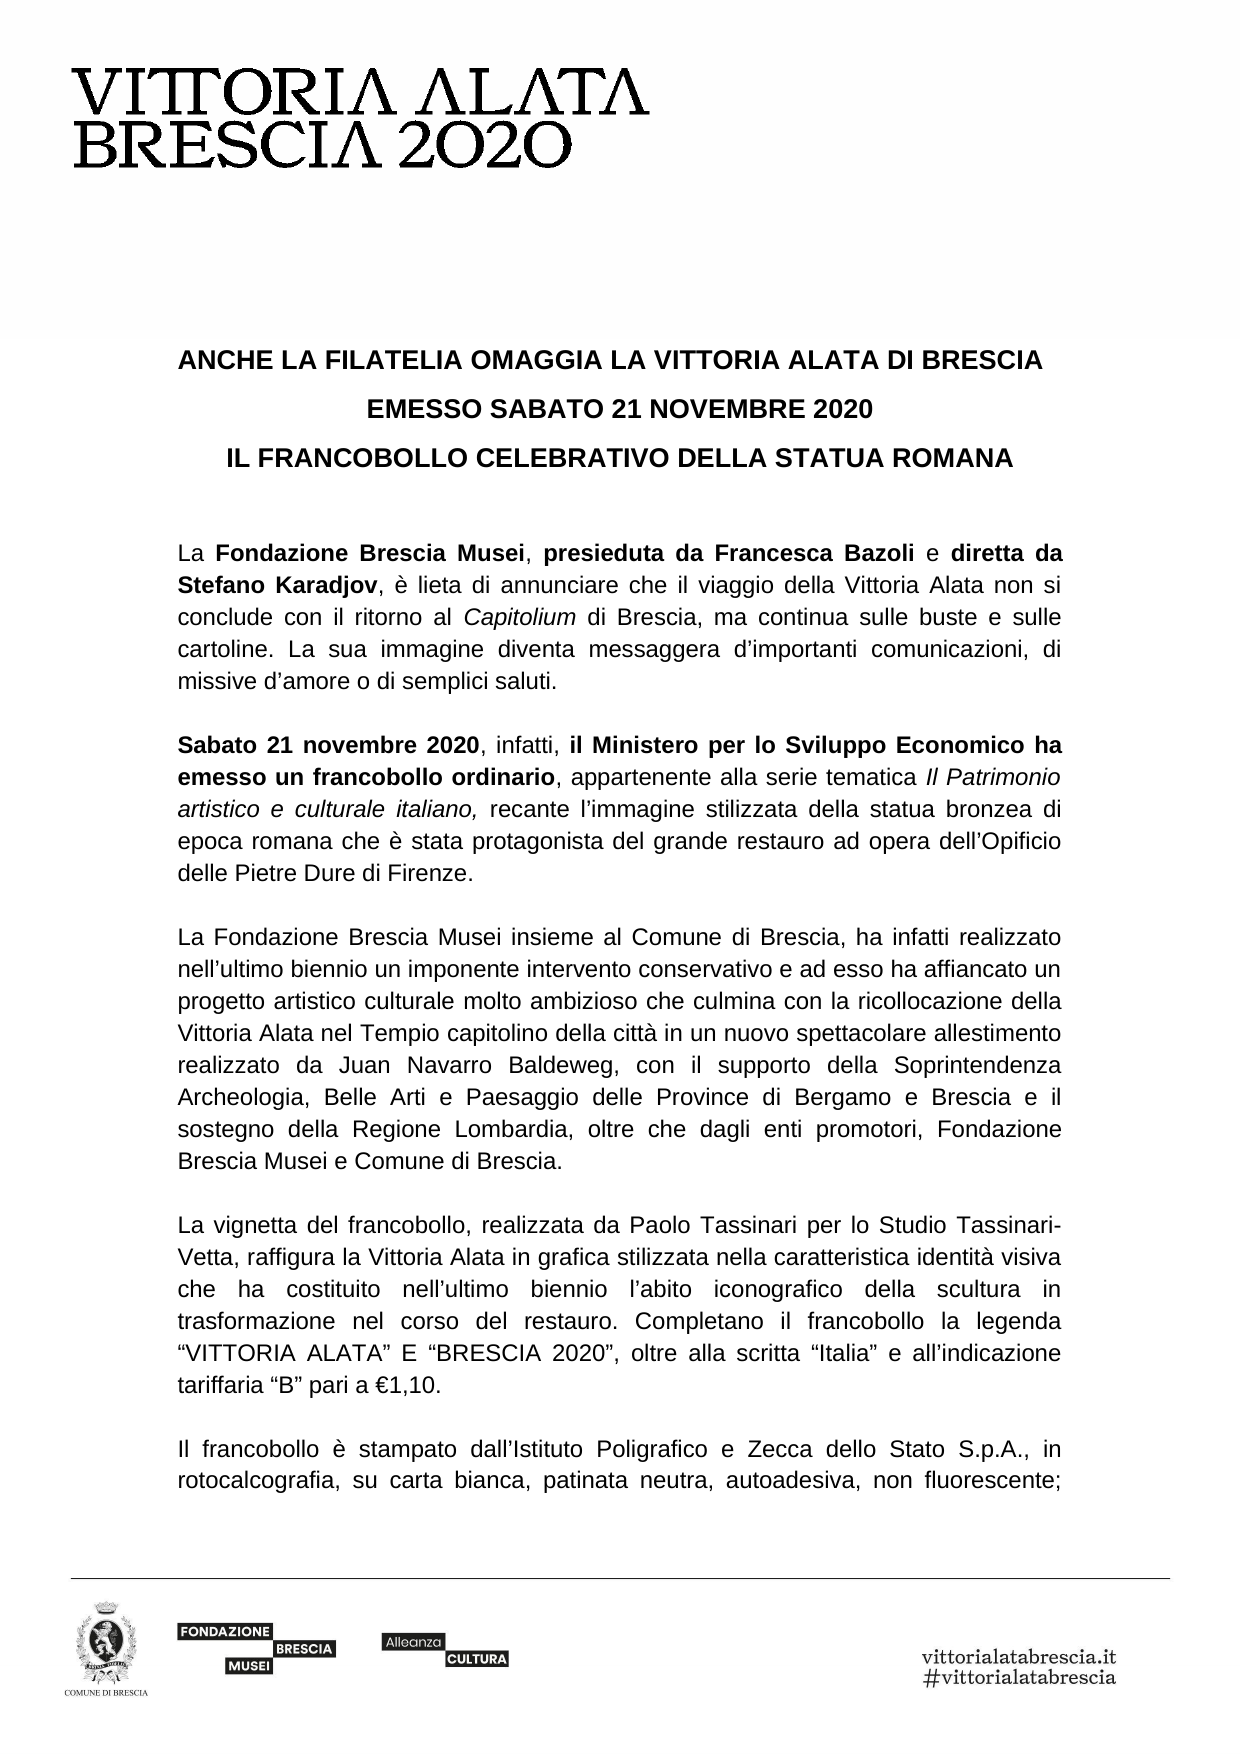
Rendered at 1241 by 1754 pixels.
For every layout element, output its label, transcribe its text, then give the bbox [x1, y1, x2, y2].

text La vignetta del francobollo, realizzata da Paolo Tassinari per lo Studio Tassinari-Vetta, raffigura la Vittoria Alata in grafica stilizzata nella caratteristica identità visiva che ha costituito nell’ultimo biennio l’abito iconografico della scultura in trasformazione nel corso del restauro. Completano il francobollo la legenda “VITTORIA ALATA” E “BRESCIA 2020”, oltre alla scritta “Italia” e all’indicazione tariffaria “B” pari a €1,10. [177, 1211, 1063, 1398]
text IL FRANCOBOLLO CELEBRATIVO DELLA STATUA ROMANA [177, 442, 1063, 473]
text Sabato 21 novembre 2020, infatti, il Ministero per lo Sviluppo Economico ha emesso un francobollo ordinario, appartenente alla serie tematica Il Patrimonio artistico e culturale italiano, recante l’immagine stilizzata della statua bronzea di epoca romana che è stata protagonista del grande restauro ad opera dell’Opificio delle Pietre Dure di Firenze. [177, 731, 1063, 886]
text EMESSO SABATO 21 NOVEMBRE 2020 [177, 393, 1063, 424]
text La Fondazione Brescia Musei insieme al Comune di Brescia, ha infatti realizzato nell’ultimo biennio un imponente intervento conservativo e ad esso ha affiancato un progetto artistico culturale molto ambizioso che culmina con la ricollocazione della Vittoria Alata nel Tempio capitolino della città in un nuovo spettacolare allestimento realizzato da Juan Navarro Baldeweg, con il supporto della Soprintendenza Archeologia, Belle Arti e Paesaggio delle Province di Bergamo e Brescia e il sostegno della Regione Lombardia, oltre che dagli enti promotori, Fondazione Brescia Musei e Comune di Brescia. [177, 923, 1063, 1174]
text La Fondazione Brescia Musei, presieduta da Francesca Bazoli e diretta da Stefano Karadjov, è lieta di annunciare che il viaggio della Vittoria Alata non si conclude con il ritorno al Capitolium di Brescia, ma continua sulle buste e sulle cartoline. La sua immagine diventa messaggera d’importanti comunicazioni, di missive d’amore o di semplici saluti. [177, 539, 1063, 694]
text ANCHE LA FILATELIA OMAGGIA LA VITTORIA ALATA DI BRESCIA [177, 209, 1063, 375]
picture [0, 0, 1241, 339]
picture [0, 1578, 1241, 1754]
